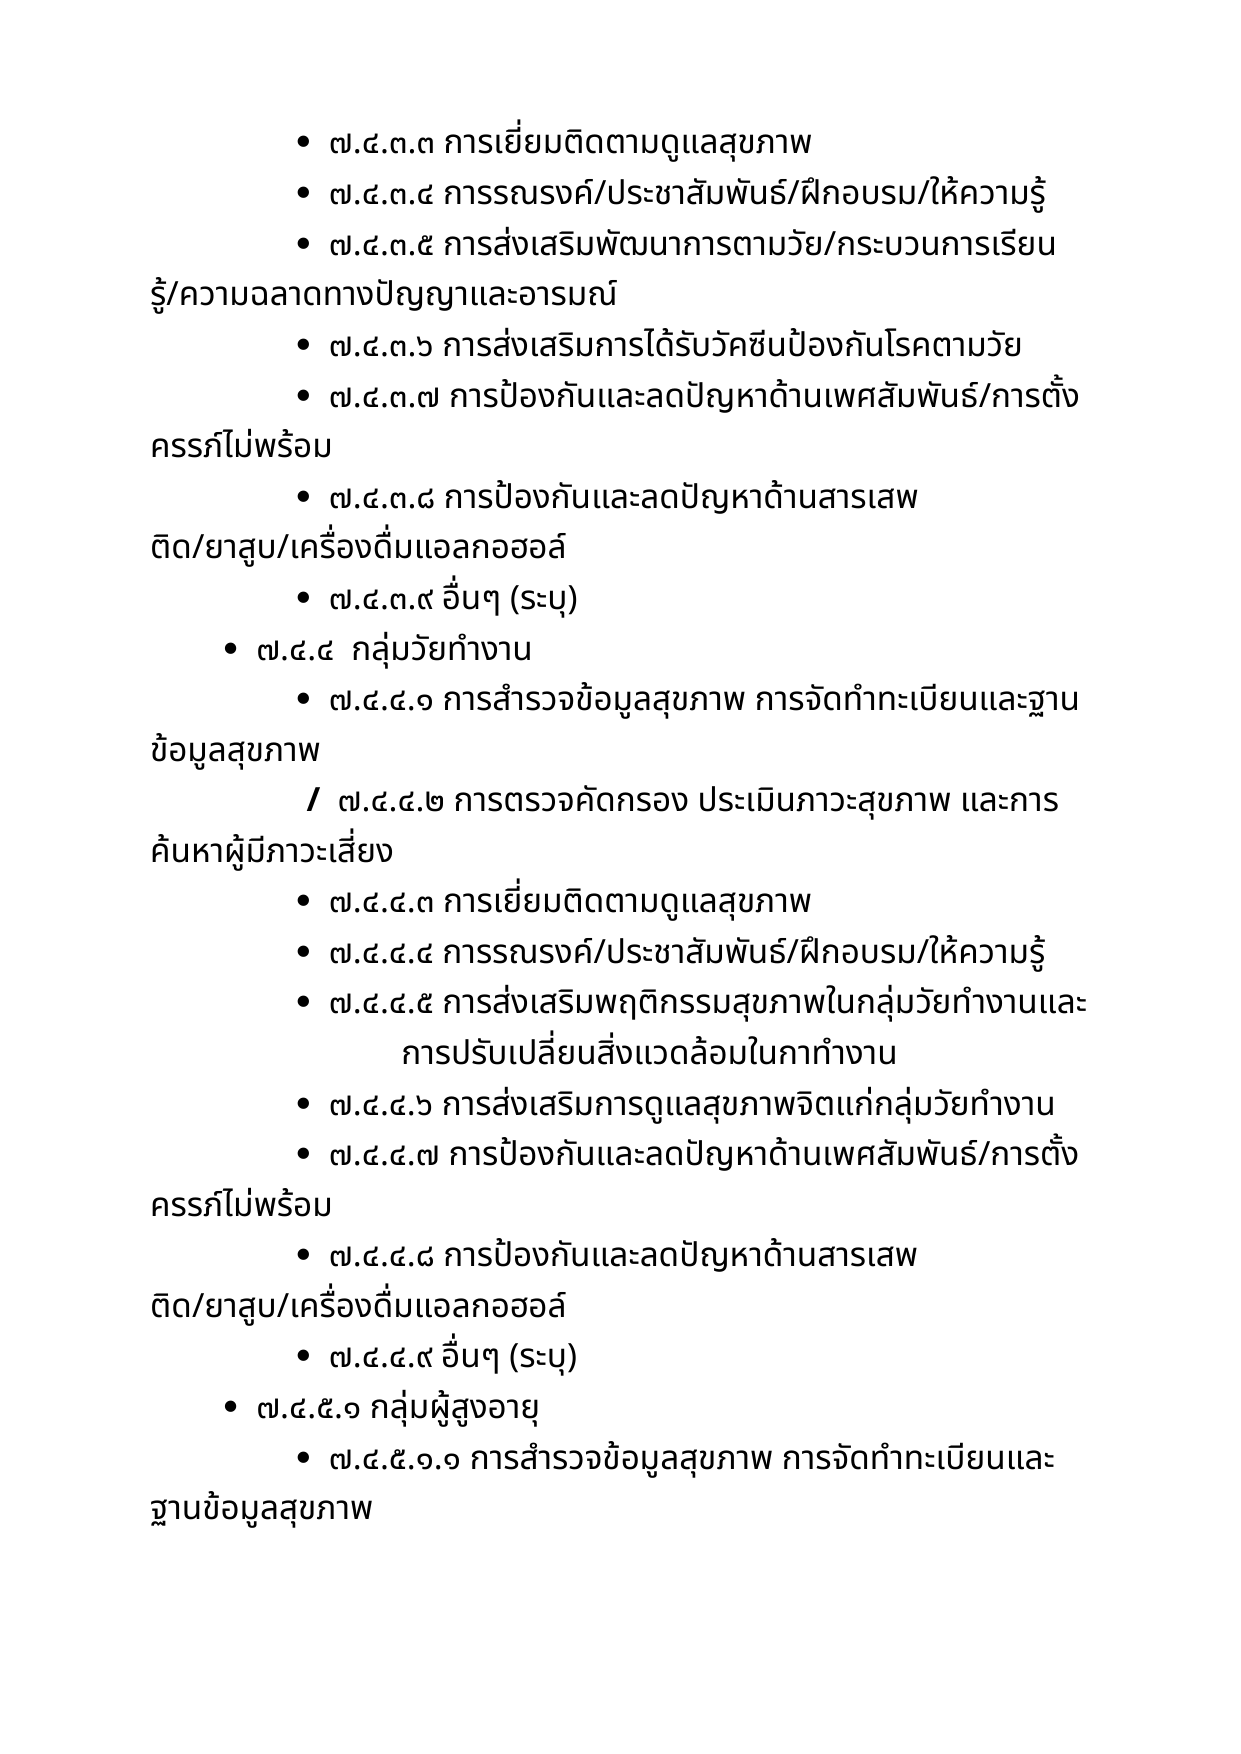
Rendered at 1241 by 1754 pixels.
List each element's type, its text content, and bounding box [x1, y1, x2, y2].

text ๗.๔.๔.๕ การส่งเสริมพฤติกรรมสุขภาพในกลุ่มวัยทำงานและการปรับเปลี่ยนสิ่งแวดล้อมในกาทำงาน [150, 978, 1090, 1079]
text ๗.๔.๓.๓ การเยี่ยมติดตามดูแลสุขภาพ [150, 118, 1090, 169]
text ๗.๔.๓.๖ การส่งเสริมการได้รับวัคซีนป้องกันโรคตามวัย [150, 321, 1090, 371]
text ๗.๔.๔.๑ การสำรวจข้อมูลสุขภาพ การจัดทำทะเบียนและฐานข้อมูลสุขภาพ [150, 675, 1090, 776]
text ๗.๔.๓.๗ การป้องกันและลดปัญหาด้านเพศสัมพันธ์/การตั้งครรภ์ไม่พร้อม [150, 371, 1090, 472]
text / ๗.๔.๔.๒ การตรวจคัดกรอง ประเมินภาวะสุขภาพ และการค้นหาผู้มีภาวะเสี่ยง [150, 776, 1090, 877]
text ๗.๔.๔.๗ การป้องกันและลดปัญหาด้านเพศสัมพันธ์/การตั้งครรภ์ไม่พร้อม [150, 1130, 1090, 1231]
text ๗.๔.๓.๙ อื่นๆ (ระบุ) [150, 574, 1090, 624]
text ๗.๔.๔.๓ การเยี่ยมติดตามดูแลสุขภาพ [150, 877, 1090, 928]
text ๗.๔.๓.๔ การรณรงค์/ประชาสัมพันธ์/ฝึกอบรม/ให้ความรู้ [150, 169, 1090, 219]
text ๗.๔.๔ กลุ่มวัยทำงาน [150, 624, 1090, 675]
text ๗.๔.๓.๘ การป้องกันและลดปัญหาด้านสารเสพติด/ยาสูบ/เครื่องดื่มแอลกอฮอล์ [150, 472, 1090, 574]
text ๗.๔.๕.๑ กลุ่มผู้สูงอายุ [150, 1383, 1090, 1433]
text ๗.๔.๔.๙ อื่นๆ (ระบุ) [150, 1332, 1090, 1383]
text ๗.๔.๔.๔ การรณรงค์/ประชาสัมพันธ์/ฝึกอบรม/ให้ความรู้ [150, 928, 1090, 978]
text ๗.๔.๔.๖ การส่งเสริมการดูแลสุขภาพจิตแก่กลุ่มวัยทำงาน [150, 1079, 1090, 1130]
text ๗.๔.๕.๑.๑ การสำรวจข้อมูลสุขภาพ การจัดทำทะเบียนและฐานข้อมูลสุขภาพ [150, 1433, 1090, 1534]
text ๗.๔.๔.๘ การป้องกันและลดปัญหาด้านสารเสพติด/ยาสูบ/เครื่องดื่มแอลกอฮอล์ [150, 1231, 1090, 1332]
text ๗.๔.๓.๕ การส่งเสริมพัฒนาการตามวัย/กระบวนการเรียนรู้/ความฉลาดทางปัญญาและอารมณ์ [150, 219, 1090, 321]
